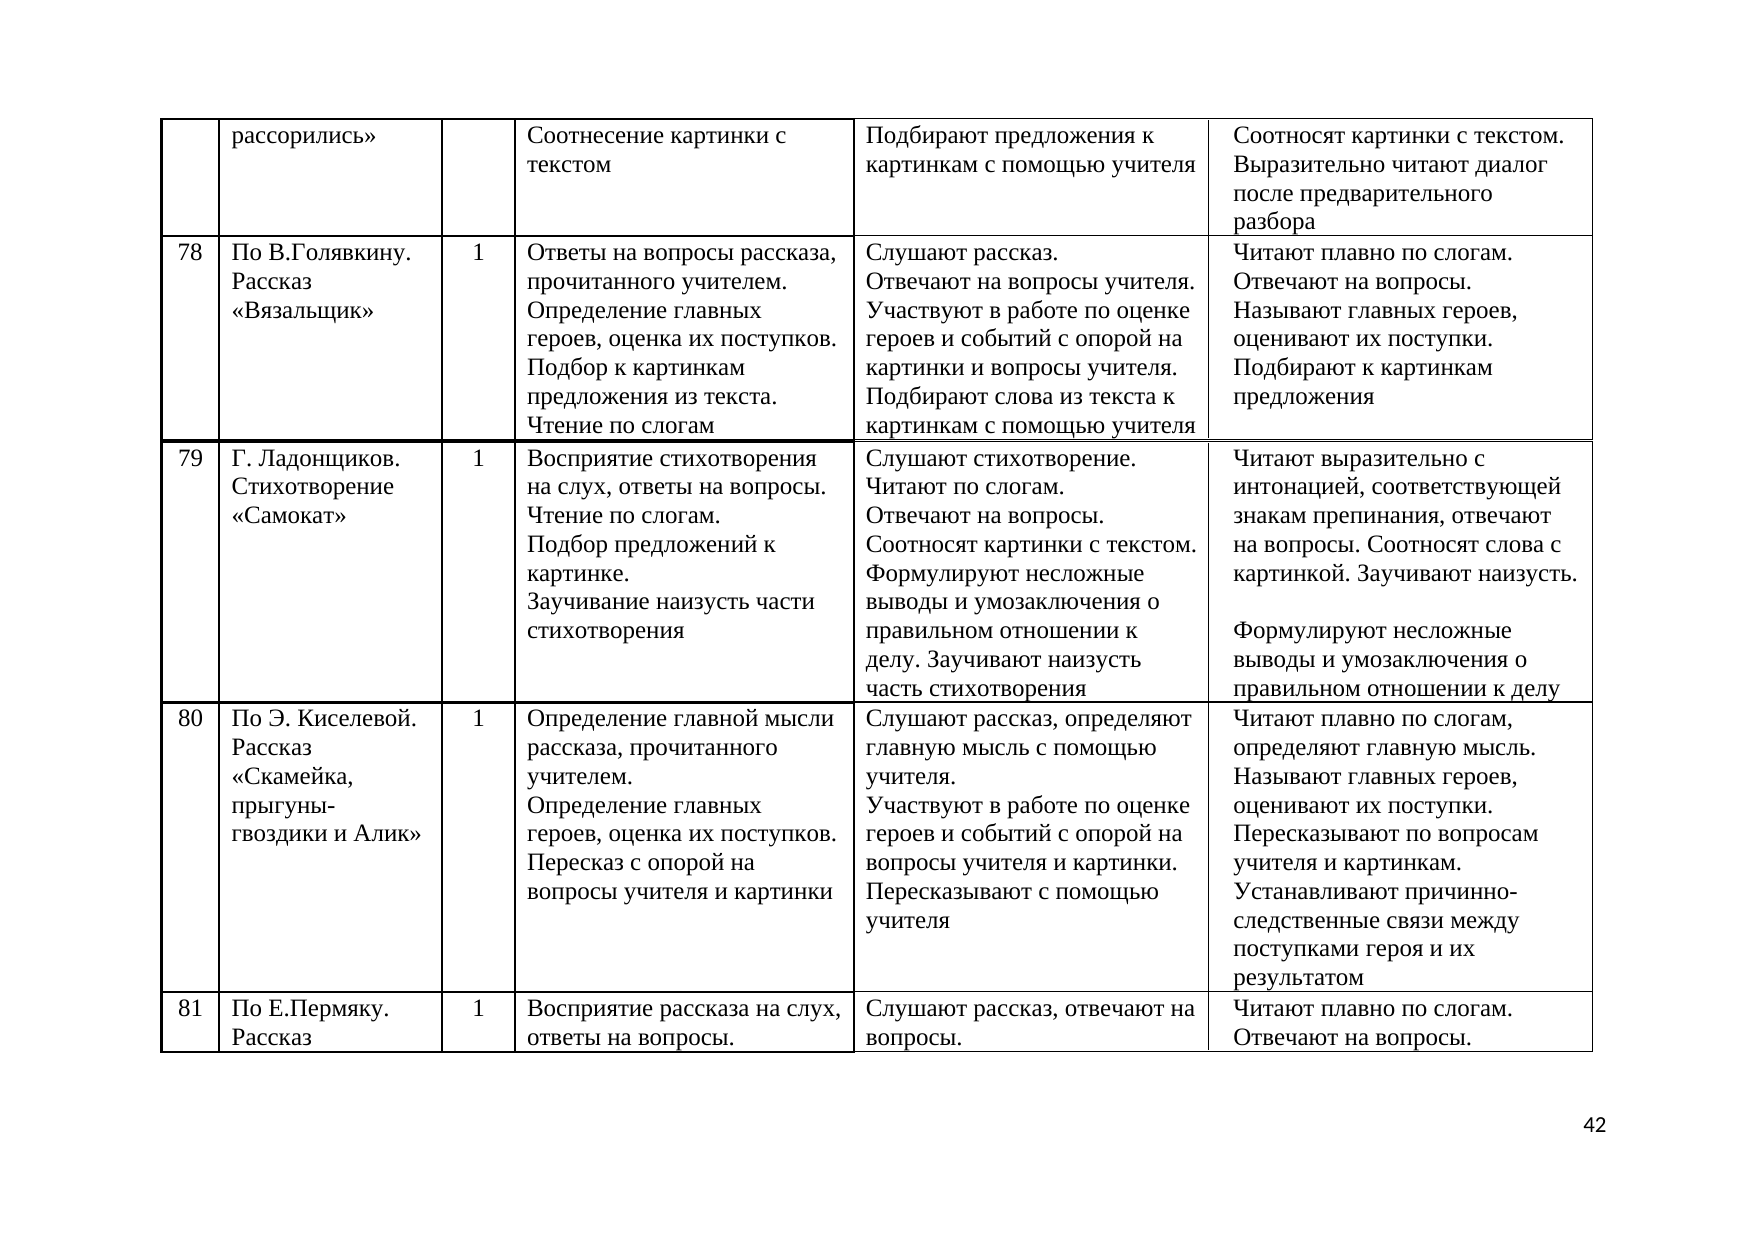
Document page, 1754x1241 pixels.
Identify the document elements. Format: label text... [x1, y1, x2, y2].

table_cell По В.Голявкину. Рассказ «Вязальщик» [220, 237, 441, 438]
table_cell Слушают рассказ. Отвечают на вопросы учителя. Участвуют в работе по оценке героев и событий с опорой на картинки и вопросы учителя. Подбирают слова из текста к картинкам с помощью учителя [855, 236, 1208, 438]
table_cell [855, 119, 1209, 235]
table_header Г. Ладонщиков. Стихотворение «Самокат» [220, 443, 441, 701]
table_header Восприятие стихотворения на слух, ответы на вопросы. Чтение по слогам. Подбор предложений к картинке. Заучивание наизусть части стихотворения [516, 443, 853, 701]
table_cell Читают плавно по слогам. Отвечают на вопросы. Называют главных героев, оценивают их поступки. Подбирают к картинкам предложения [1209, 236, 1592, 438]
table_header Слушают стихотворение. Читают по слогам. Отвечают на вопросы. Соотносят картинки с текстом. Формулируют несложные выводы и умозаключения о правильном отношении к делу. Заучивают наизусть часть стихотворения [855, 442, 1208, 701]
table_cell 78 [163, 237, 218, 438]
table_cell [220, 993, 441, 1051]
table_cell 80 [163, 704, 218, 991]
table_cell Определение главной мысли рассказа, прочитанного учителем. Определение главных героев, оценка их поступков. Пересказ с опорой на вопросы учителя и картинки [516, 704, 853, 991]
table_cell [516, 120, 853, 235]
table_cell 77 [163, 120, 218, 235]
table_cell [1209, 119, 1592, 235]
table_header 1 [443, 443, 514, 701]
table_cell Слушают рассказ, определяют главную мысль с помощью учителя. Участвуют в работе по оценке героев и событий с опорой на вопросы учителя и картинки. Пересказывают с помощью учителя [855, 703, 1208, 991]
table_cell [220, 120, 441, 235]
table_cell 1 [443, 120, 514, 235]
table_cell 1 [443, 993, 514, 1051]
table_cell 81 [163, 993, 218, 1051]
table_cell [516, 993, 853, 1051]
table_header Читают выразительно с интонацией, соответствующей знакам препинания, отвечают на вопросы. Соотносят слова с картинкой. Заучивают наизусть. Формулируют несложные выводы и умозаключения о правильном отношении к делу [1209, 442, 1592, 701]
table_cell По Э. Киселевой. Рассказ «Скамейка, прыгуны-гвоздики и Алик» [220, 704, 441, 991]
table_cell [855, 992, 1209, 1051]
table_cell 1 [443, 704, 514, 991]
table_cell 1 [443, 237, 514, 438]
table_cell Ответы на вопросы рассказа, прочитанного учителем. Определение главных героев, оценка их поступков. Подбор к картинкам предложения из текста. Чтение по слогам [516, 237, 853, 438]
table_cell Читают плавно по слогам, определяют главную мысль. Называют главных героев, оценивают их поступки. Пересказывают по вопросам учителя и картинкам. Устанавливают причинно-следственные связи между поступками героя и их результатом [1209, 703, 1592, 991]
table_header 79 [163, 443, 218, 701]
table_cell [1209, 992, 1592, 1051]
